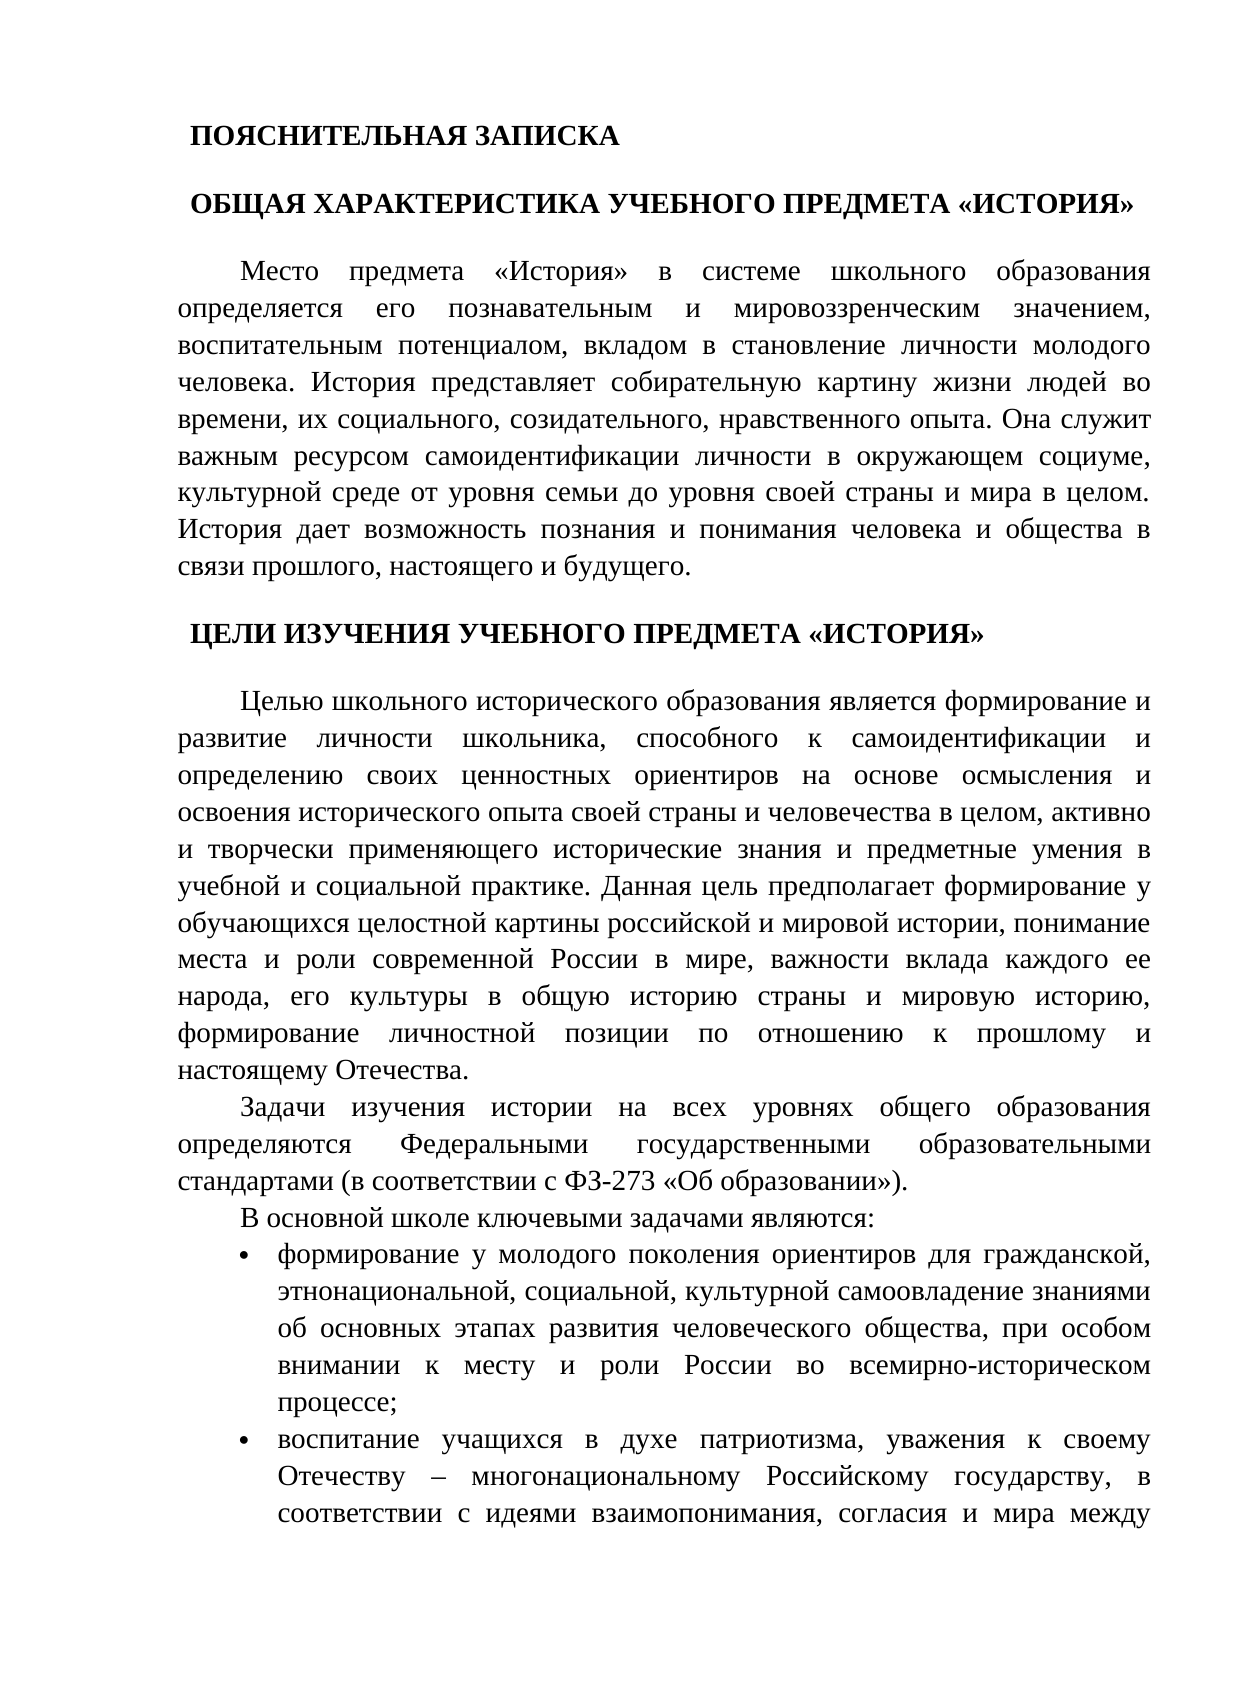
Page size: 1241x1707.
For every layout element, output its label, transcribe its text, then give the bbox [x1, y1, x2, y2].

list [240, 1421, 1152, 1528]
text ПОЯСНИТЕЛЬНАЯ ЗАПИСКА [190, 118, 1152, 152]
text Задачи изучения истории на всех уровнях общего образования определяются Федеральными государственными образовательными стандартами (в соответствии с ФЗ-273 «Об образовании»). [177, 1089, 1152, 1196]
list формирование у молодого поколения ориентиров для гражданской, этнонациональной, социальной, культурной самоовладение знаниями об основных этапах развития человеческого общества, при особом внимании к месту и роли России во всемирно-историческом процессе; [240, 1237, 1152, 1418]
text В основной школе ключевыми задачами являются: [177, 1200, 1152, 1233]
text Место предмета «История» в системе школьного образования определяется его познавательным и мировоззренческим значением, воспитательным потенциалом, вкладом в становление личности молодого человека. История представляет собирательную картину жизни людей во времени, их социального, созидательного, нравственного опыта. Она служит важным ресурсом самоидентификации личности в окружающем социуме, культурной среде от уровня семьи до уровня своей страны и мира в целом. История дает возможность познания и понимания человека и общества в связи прошлого, настоящего и будущего. [177, 253, 1152, 582]
text Целью школьного исторического образования является формирование и развитие личности школьника, способного к самоидентификации и определению своих ценностных ориентиров на основе осмысления и освоения исторического опыта своей страны и человечества в целом, активно и творчески применяющего исторические знания и предметные умения в учебной и социальной практике. Данная цель предполагает формирование у обучающихся целостной картины российской и мировой истории, понимание места и роли современной России в мире, важности вклада каждого ее народа, его культуры в общую историю страны и мировую историю, формирование личностной позиции по отношению к прошлому и настоящему Отечества. [177, 683, 1152, 1086]
text ОБЩАЯ ХАРАКТЕРИСТИКА УЧЕБНОГО ПРЕДМЕТА «ИСТОРИЯ» [190, 186, 1152, 219]
text ЦЕЛИ ИЗУЧЕНИЯ УЧЕБНОГО ПРЕДМЕТА «ИСТОРИЯ» [190, 616, 1152, 649]
